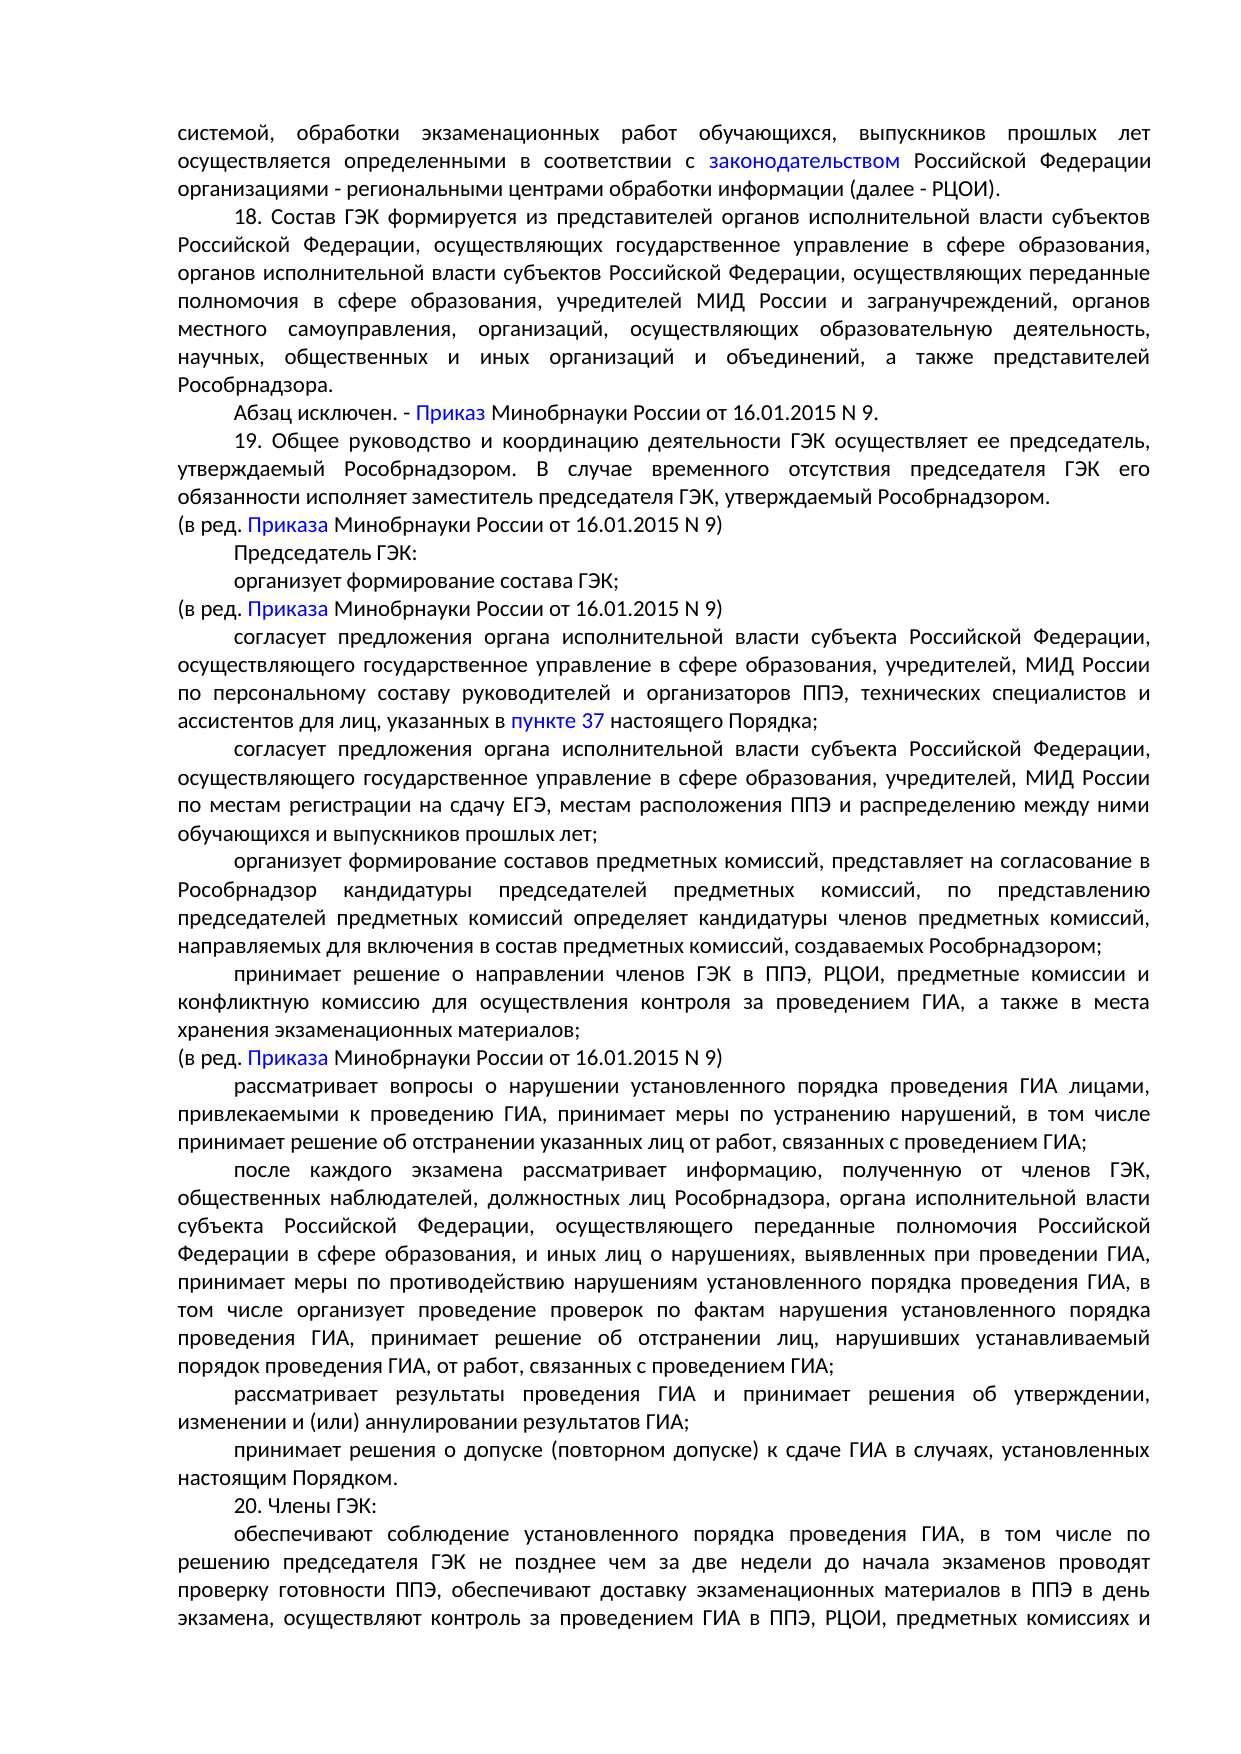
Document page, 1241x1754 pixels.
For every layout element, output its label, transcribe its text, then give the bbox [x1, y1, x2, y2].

text 18. Состав ГЭК формируется из представителей органов исполнительной власти субъектов Российской Федерации, осуществляющих государственное управление в сфере образования, органов исполнительной власти субъектов Российской Федерации, осуществляющих переданные полномочия в сфере образования, учредителей МИД России и загранучреждений, органов местного самоуправления, организаций, осуществляющих образовательную деятельность, научных, общественных и иных организаций и объединений, а также представителей Рособрнадзора. [177, 202, 1152, 398]
text (в ред. Приказа Минобрнауки России от 16.01.2015 N 9) [177, 510, 1152, 538]
text согласует предложения органа исполнительной власти субъекта Российской Федерации, осуществляющего государственное управление в сфере образования, учредителей, МИД России по местам регистрации на сдачу ЕГЭ, местам расположения ППЭ и распределению между ними обучающихся и выпускников прошлых лет; [177, 734, 1152, 847]
text рассматривает результаты проведения ГИА и принимает решения об утверждении, изменении и (или) аннулировании результатов ГИА; [177, 1379, 1152, 1435]
text организует формирование состава ГЭК; [177, 566, 1152, 594]
text после каждого экзамена рассматривает информацию, полученную от членов ГЭК, общественных наблюдателей, должностных лиц Рособрнадзора, органа исполнительной власти субъекта Российской Федерации, осуществляющего переданные полномочия Российской Федерации в сфере образования, и иных лиц о нарушениях, выявленных при проведении ГИА, принимает меры по противодействию нарушениям установленного порядка проведения ГИА, в том числе организует проведение проверок по фактам нарушения установленного порядка проведения ГИА, принимает решение об отстранении лиц, нарушивших устанавливаемый порядок проведения ГИА, от работ, связанных с проведением ГИА; [177, 1155, 1152, 1379]
text (в ред. Приказа Минобрнауки России от 16.01.2015 N 9) [177, 594, 1152, 622]
text 19. Общее руководство и координацию деятельности ГЭК осуществляет ее председатель, утверждаемый Рособрнадзором. В случае временного отсутствия председателя ГЭК его обязанности исполняет заместитель председателя ГЭК, утверждаемый Рособрнадзором. [177, 426, 1152, 510]
text согласует предложения органа исполнительной власти субъекта Российской Федерации, осуществляющего государственное управление в сфере образования, учредителей, МИД России по персональному составу руководителей и организаторов ППЭ, технических специалистов и ассистентов для лиц, указанных в пункте 37 настоящего Порядка; [177, 622, 1152, 734]
text принимает решения о допуске (повторном допуске) к сдаче ГИА в случаях, установленных настоящим Порядком. [177, 1435, 1152, 1491]
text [177, 118, 1152, 202]
text (в ред. Приказа Минобрнауки России от 16.01.2015 N 9) [177, 1043, 1152, 1071]
text Председатель ГЭК: [177, 538, 1152, 566]
text Абзац исключен. - Приказ Минобрнауки России от 16.01.2015 N 9. [177, 398, 1152, 426]
text принимает решение о направлении членов ГЭК в ППЭ, РЦОИ, предметные комиссии и конфликтную комиссию для осуществления контроля за проведением ГИА, а также в места хранения экзаменационных материалов; [177, 959, 1152, 1043]
text рассматривает вопросы о нарушении установленного порядка проведения ГИА лицами, привлекаемыми к проведению ГИА, принимает меры по устранению нарушений, в том числе принимает решение об отстранении указанных лиц от работ, связанных с проведением ГИА; [177, 1071, 1152, 1155]
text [177, 1519, 1152, 1631]
text 20. Члены ГЭК: [177, 1491, 1152, 1519]
text организует формирование составов предметных комиссий, представляет на согласование в Рособрнадзор кандидатуры председателей предметных комиссий, по представлению председателей предметных комиссий определяет кандидатуры членов предметных комиссий, направляемых для включения в состав предметных комиссий, создаваемых Рособрнадзором; [177, 847, 1152, 959]
